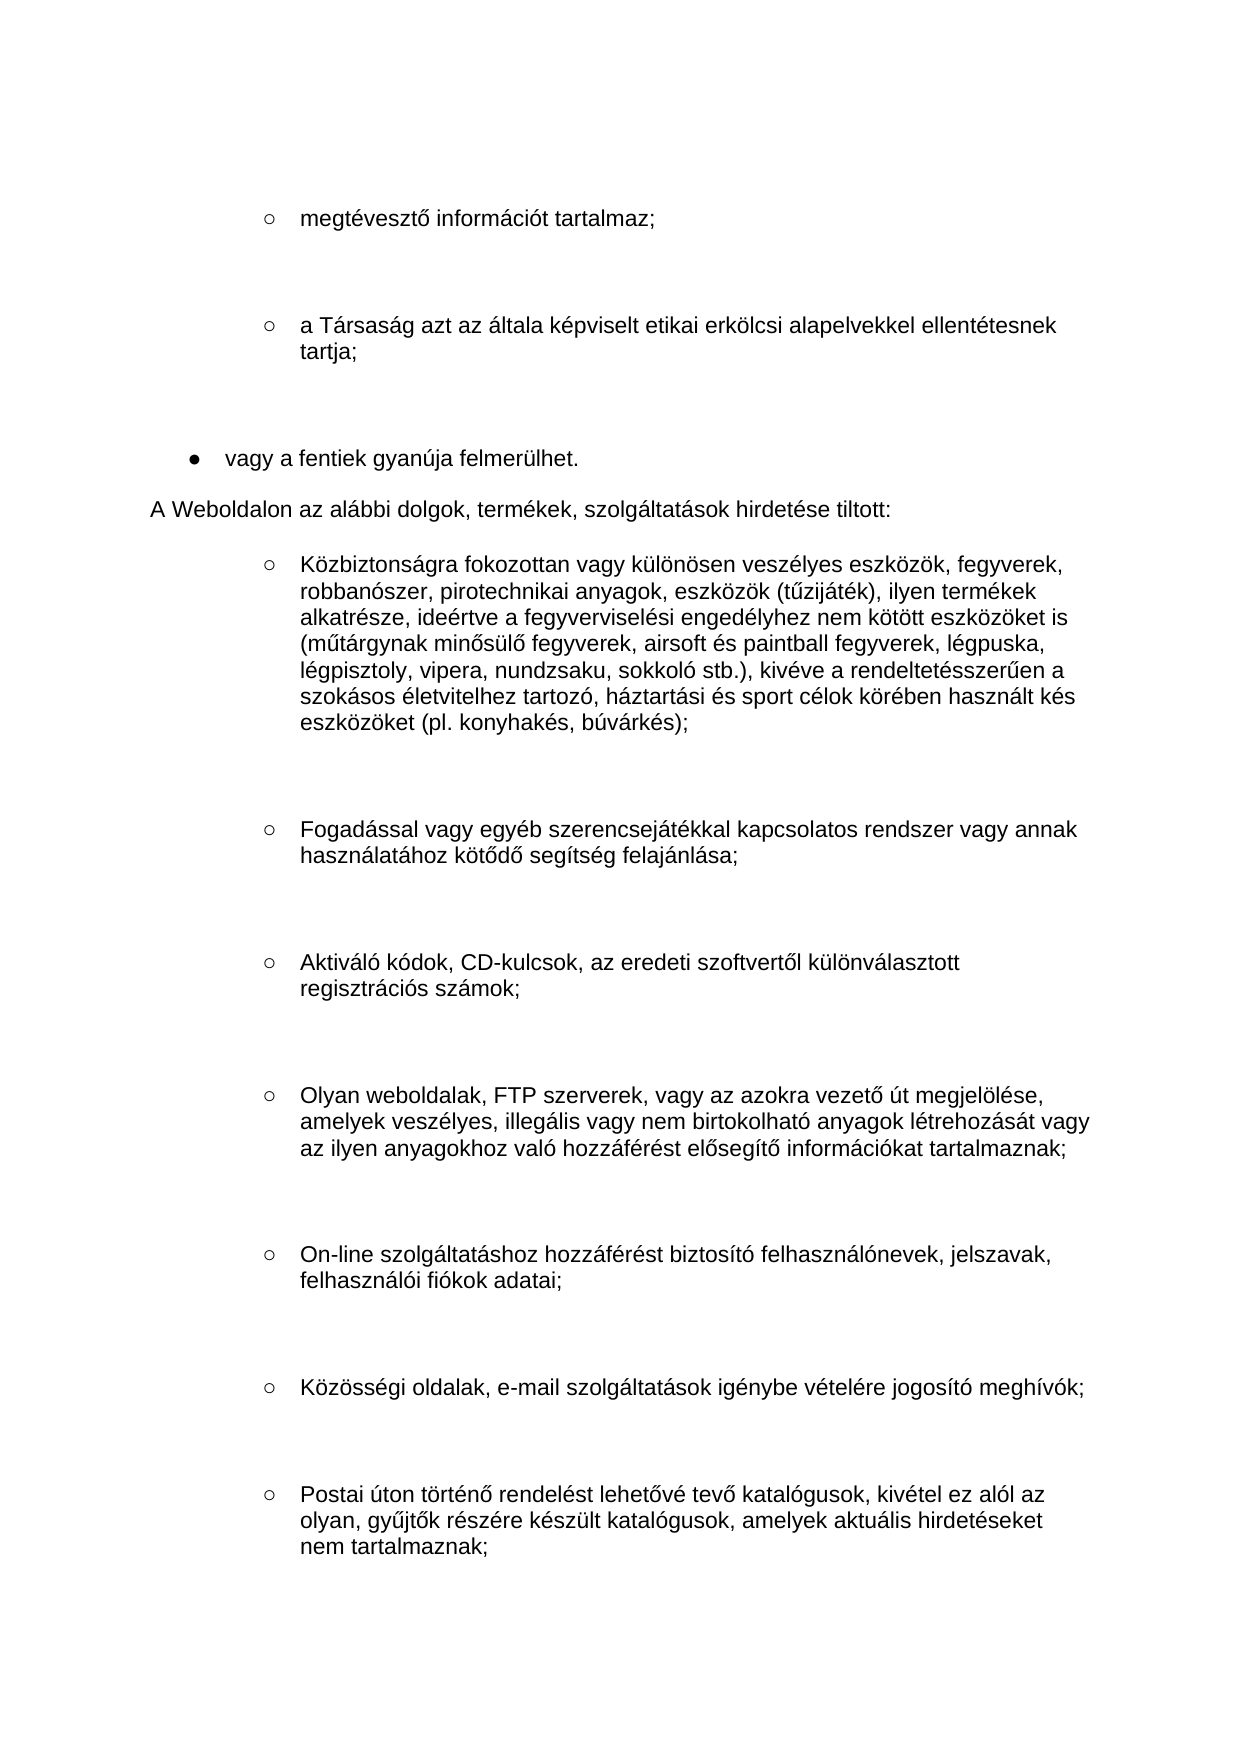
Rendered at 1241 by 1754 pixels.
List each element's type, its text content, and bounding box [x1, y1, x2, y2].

list megtévesztő információt tartalmaz; [262, 205, 1090, 232]
list Fogadással vagy egyéb szerencsejátékkal kapcsolatos rendszer vagy annak használatához kötődő segítség felajánlása; [262, 816, 1090, 869]
list Postai úton történő rendelést lehetővé tevő katalógusok, kivétel ez alól az olyan, gyűjtők részére készült katalógusok, amelyek aktuális hirdetéseket nem tartalmaznak; [262, 1481, 1090, 1559]
list On-line szolgáltatáshoz hozzáférést biztosító felhasználónevek, jelszavak, felhasználói fiókok adatai; [262, 1241, 1090, 1294]
text A Weboldalon az alábbi dolgok, termékek, szolgáltatások hirdetése tiltott: [150, 496, 1090, 522]
list vagy a fentiek gyanúja felmerülhet. [187, 445, 1090, 471]
list Olyan weboldalak, FTP szerverek, vagy az azokra vezető út megjelölése, amelyek veszélyes, illegális vagy nem birtokolható anyagok létrehozását vagy az ilyen anyagokhoz való hozzáférést elősegítő információkat tartalmaznak; [262, 1082, 1090, 1161]
list Közösségi oldalak, e-mail szolgáltatások igénybe vételére jogosító meghívók; [262, 1374, 1090, 1400]
list Aktiváló kódok, CD-kulcsok, az eredeti szoftvertől különválasztott regisztrációs számok; [262, 949, 1090, 1002]
list a Társaság azt az általa képviselt etikai erkölcsi alapelvekkel ellentétesnek tartja; [262, 312, 1090, 364]
list Közbiztonságra fokozottan vagy különösen veszélyes eszközök, fegyverek, robbanószer, pirotechnikai anyagok, eszközök (tűzijáték), ilyen termékek alkatrésze, ideértve a fegyverviselési engedélyhez nem kötött eszközöket is (műtárgynak minősülő fegyverek, airsoft és paintball fegyverek, légpuska, légpisztoly, vipera, nundzsaku, sokkoló stb.), kivéve a rendeltetésszerűen a szokásos életvitelhez tartozó, háztartási és sport célok körében használt kés eszközöket (pl. konyhakés, búvárkés); [262, 551, 1090, 736]
